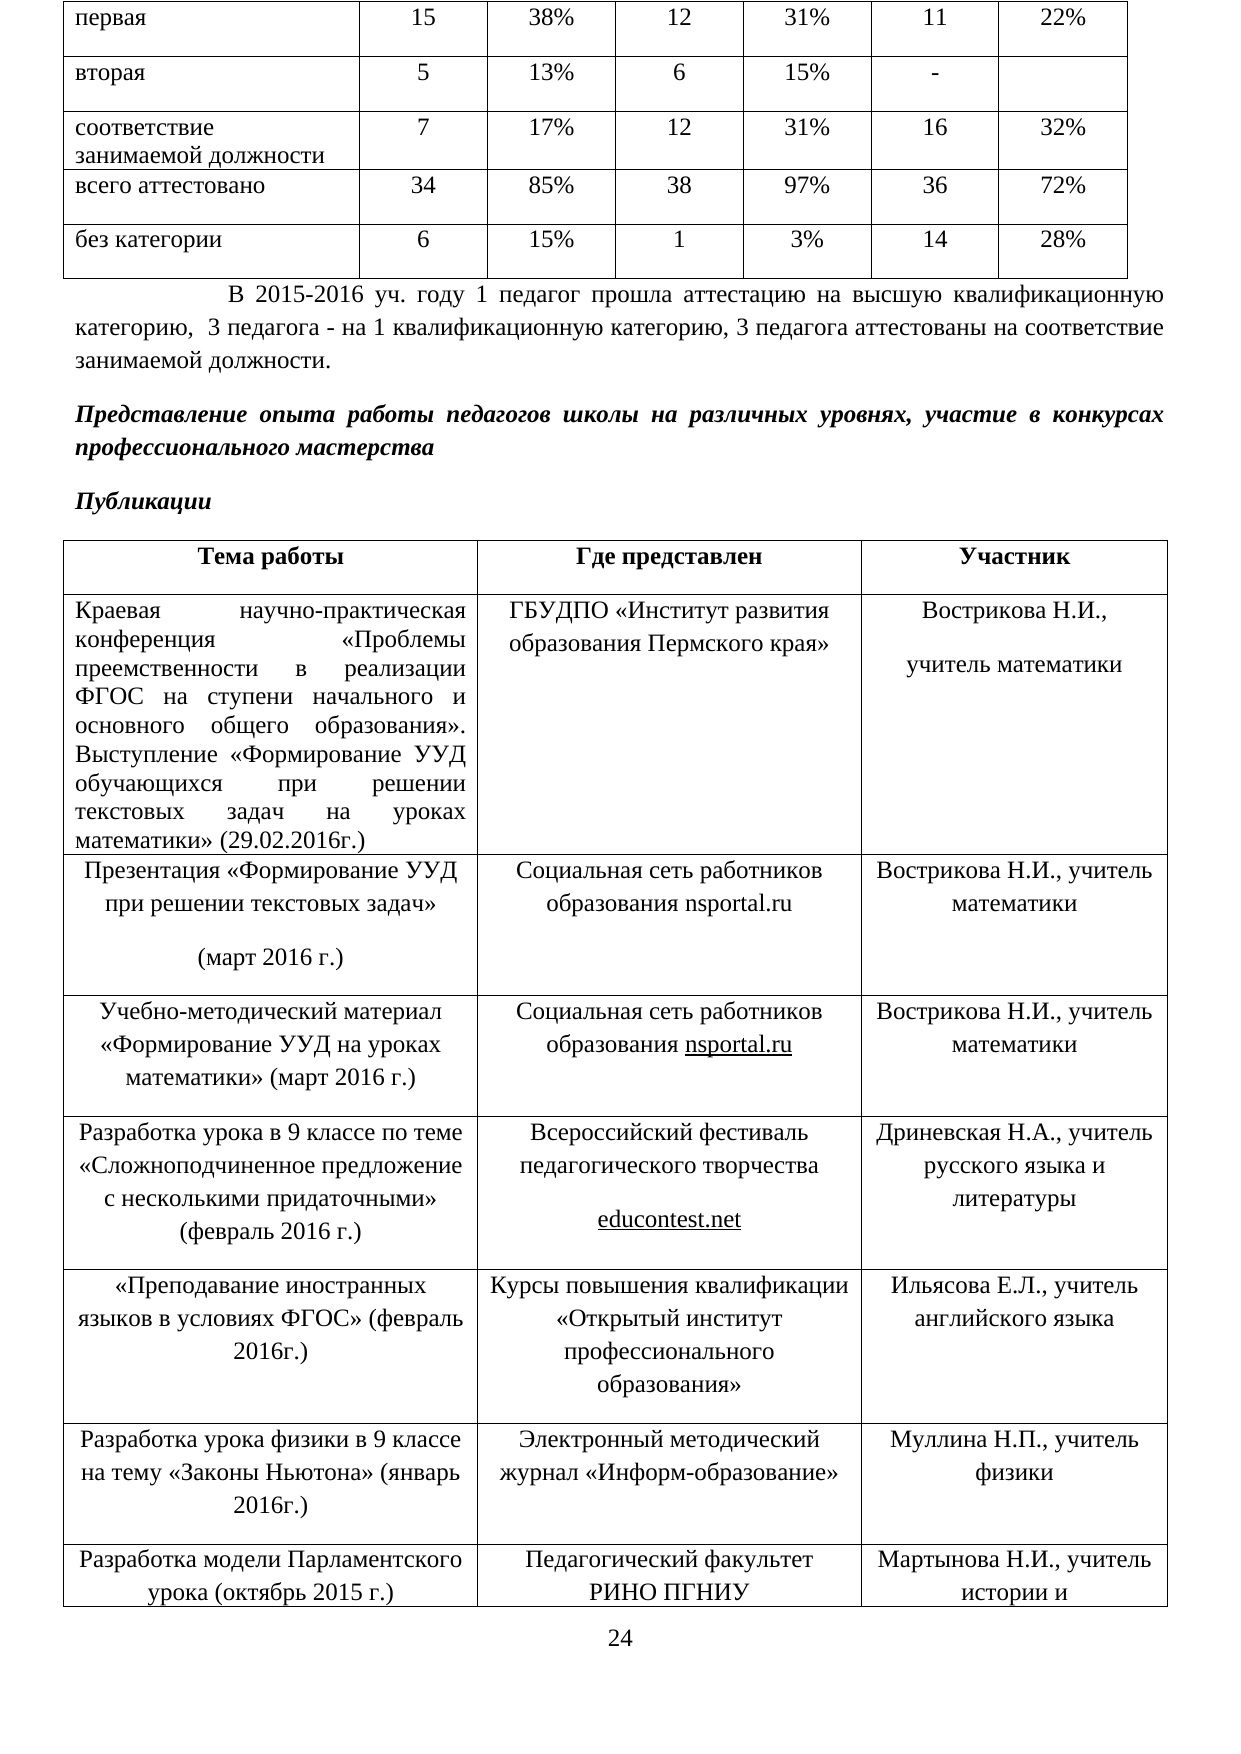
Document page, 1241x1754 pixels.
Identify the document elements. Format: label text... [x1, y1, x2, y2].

table_cell 28% [999, 225, 1127, 278]
table_cell 22% [999, 2, 1127, 56]
table_cell Дриневская Н.А., учитель русского языка и литературы [862, 1117, 1167, 1269]
table_cell 7 [360, 112, 487, 169]
table_cell 3% [744, 225, 871, 278]
table_cell 14 [872, 225, 998, 278]
table_cell Ильясова Е.Л., учитель английского языка [862, 1270, 1167, 1423]
table_cell Презентация «Формирование УУД при решении текстовых задач» (март 2016 г.) [64, 855, 477, 995]
table_cell 6 [360, 225, 487, 278]
table_cell 1 [616, 225, 743, 278]
table_cell 17% [488, 112, 615, 169]
list Публикации [75, 486, 1165, 514]
table_cell 15% [744, 57, 871, 111]
table_cell 6 [616, 57, 743, 111]
table_cell [999, 57, 1127, 111]
table_cell 36 [872, 170, 998, 223]
table_cell Всероссийский фестиваль педагогического творчества educontest.net [478, 1117, 861, 1269]
table_cell 13% [488, 57, 615, 111]
table_cell всего аттестовано [64, 170, 359, 223]
table_cell 5 [360, 57, 487, 111]
table_cell Вострикова Н.И., учитель математики [862, 855, 1167, 995]
table_cell Вострикова Н.И., учитель математики [862, 595, 1167, 854]
table_cell 85% [488, 170, 615, 223]
table_cell 31% [744, 2, 871, 56]
table_cell 31% [744, 112, 871, 169]
table_cell Разработка урока физики в 9 классе на тему «Законы Ньютона» (январь 2016г.) [64, 1424, 477, 1543]
table_cell Электронный методический журнал «Информ-образование» [478, 1424, 861, 1543]
table_cell Муллина Н.П., учитель физики [862, 1424, 1167, 1543]
table_cell ГБУДПО «Институт развития образования Пермского края» [478, 595, 861, 854]
table_cell 38 [616, 170, 743, 223]
table_cell 97% [744, 170, 871, 223]
table_cell 38% [488, 2, 615, 56]
table_cell соответствие занимаемой должности [64, 112, 359, 169]
table_cell 32% [999, 112, 1127, 169]
table_cell вторая [64, 57, 359, 111]
table_cell первая [64, 2, 359, 56]
table_cell Разработка урока в 9 классе по теме «Сложноподчиненное предложение с несколькими придаточными» (февраль 2016 г.) [64, 1117, 477, 1269]
table_cell Вострикова Н.И., учитель математики [862, 996, 1167, 1116]
table_cell 12 [616, 2, 743, 56]
table_cell - [872, 57, 998, 111]
table_cell без категории [64, 225, 359, 278]
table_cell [478, 1545, 861, 1606]
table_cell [862, 1545, 1167, 1606]
table_cell Краевая научно-практическая конференция «Проблемы преемственности в реализации ФГОС на ступени начального и основного общего образования». Выступление «Формирование УУД обучающихся при решении текстовых задач на уроках математики» (29.02.2016г.) [64, 595, 477, 854]
table_cell Социальная сеть работников образования nsportal.ru [478, 855, 861, 995]
table_cell «Преподавание иностранных языков в условиях ФГОС» (февраль 2016г.) [64, 1270, 477, 1423]
table_cell 16 [872, 112, 998, 169]
table_header Участник [862, 541, 1167, 594]
table_header Где представлен [478, 541, 861, 594]
table_cell Социальная сеть работников образования nsportal.ru [478, 996, 861, 1116]
table_cell 72% [999, 170, 1127, 223]
table_cell 15% [488, 225, 615, 278]
table_cell Учебно-методический материал «Формирование УУД на уроках математики» (март 2016 г.) [64, 996, 477, 1116]
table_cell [64, 1545, 477, 1606]
table_cell 11 [872, 2, 998, 56]
text Представление опыта работы педагогов школы на различных уровнях, участие в конкурсах профессионального мастерства [75, 399, 1165, 461]
table_cell Курсы повышения квалификации «Открытый институт профессионального образования» [478, 1270, 861, 1423]
table_cell 34 [360, 170, 487, 223]
table_cell 15 [360, 2, 487, 56]
table_header Тема работы [64, 541, 477, 594]
text В 2015-2016 уч. году 1 педагог прошла аттестацию на высшую квалификационную категорию, 3 педагога - на 1 квалификационную категорию, 3 педагога аттестованы на соответствие занимаемой должности. [75, 279, 1165, 374]
table_cell 12 [616, 112, 743, 169]
